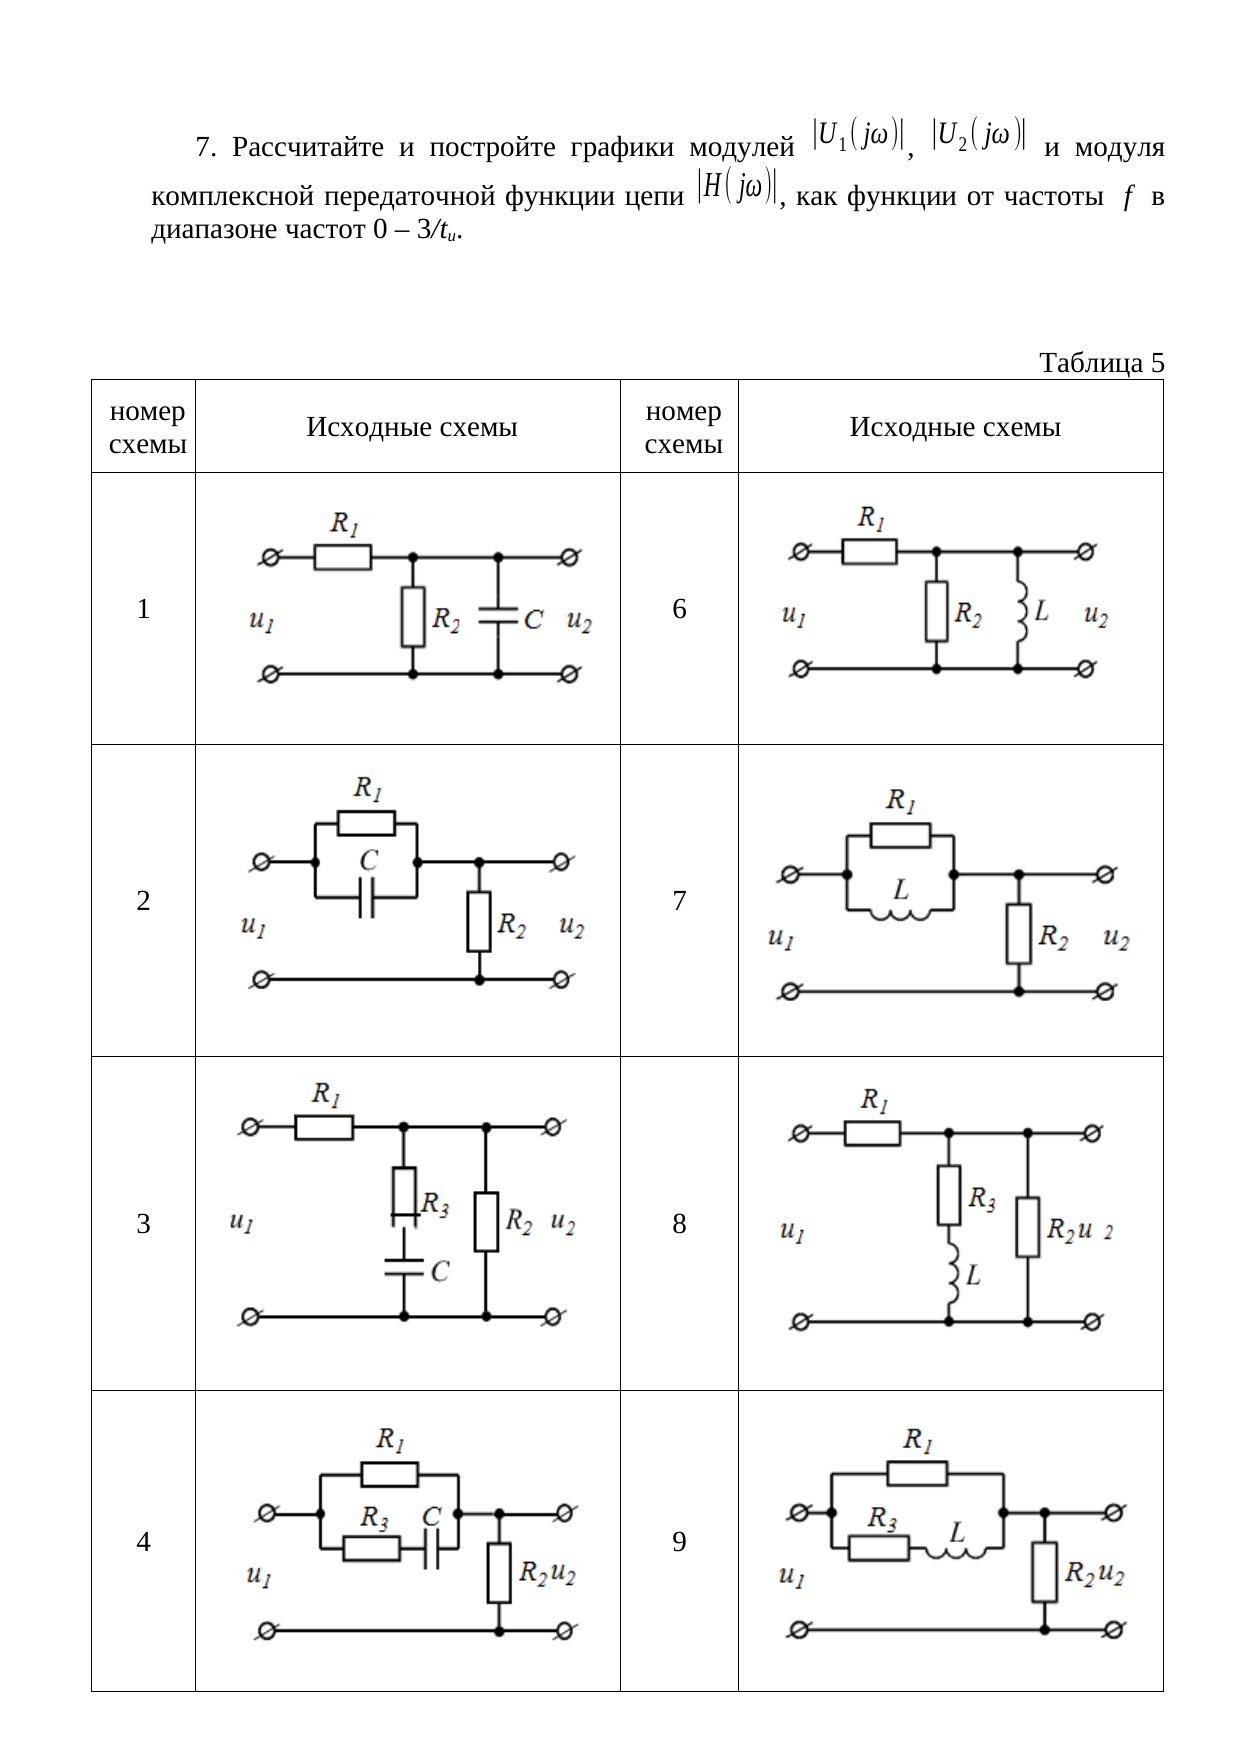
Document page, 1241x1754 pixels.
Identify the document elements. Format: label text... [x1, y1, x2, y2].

table_cell 6 [621, 473, 738, 744]
table_cell 7 [621, 745, 738, 1056]
picture [755, 485, 1148, 732]
table_cell 9 [621, 1391, 738, 1691]
table_cell 1 [92, 473, 195, 744]
table_header Исходные схемы [196, 380, 620, 472]
picture [749, 774, 1155, 1026]
picture [754, 1069, 1148, 1377]
table_cell [196, 1391, 620, 1691]
table_cell 3 [92, 1057, 195, 1389]
text Таблица 5 [77, 346, 1165, 379]
table_header номер схемы [92, 380, 195, 472]
table_cell 4 [92, 1391, 195, 1691]
table_cell 2 [92, 745, 195, 1056]
table_cell [196, 1057, 620, 1389]
picture [208, 1403, 607, 1678]
table_cell [739, 1057, 1163, 1389]
table_header Исходные схемы [739, 380, 1163, 472]
picture [206, 505, 613, 712]
table_cell [196, 745, 620, 1056]
table_header номер схемы [621, 380, 738, 472]
table_cell [739, 1391, 1163, 1691]
text 7. Рассчитайте и постройте графики модулей , и модуля комплексной передаточной функции цепи , как функции от частоты f в диапазоне частот 0 – 3/tи. [151, 114, 1165, 245]
table_cell 8 [621, 1057, 738, 1389]
table_cell [739, 745, 1163, 1056]
table_cell [196, 473, 620, 744]
picture [208, 757, 607, 1044]
picture [749, 1412, 1153, 1669]
table_cell [739, 473, 1163, 744]
picture [201, 1077, 605, 1369]
